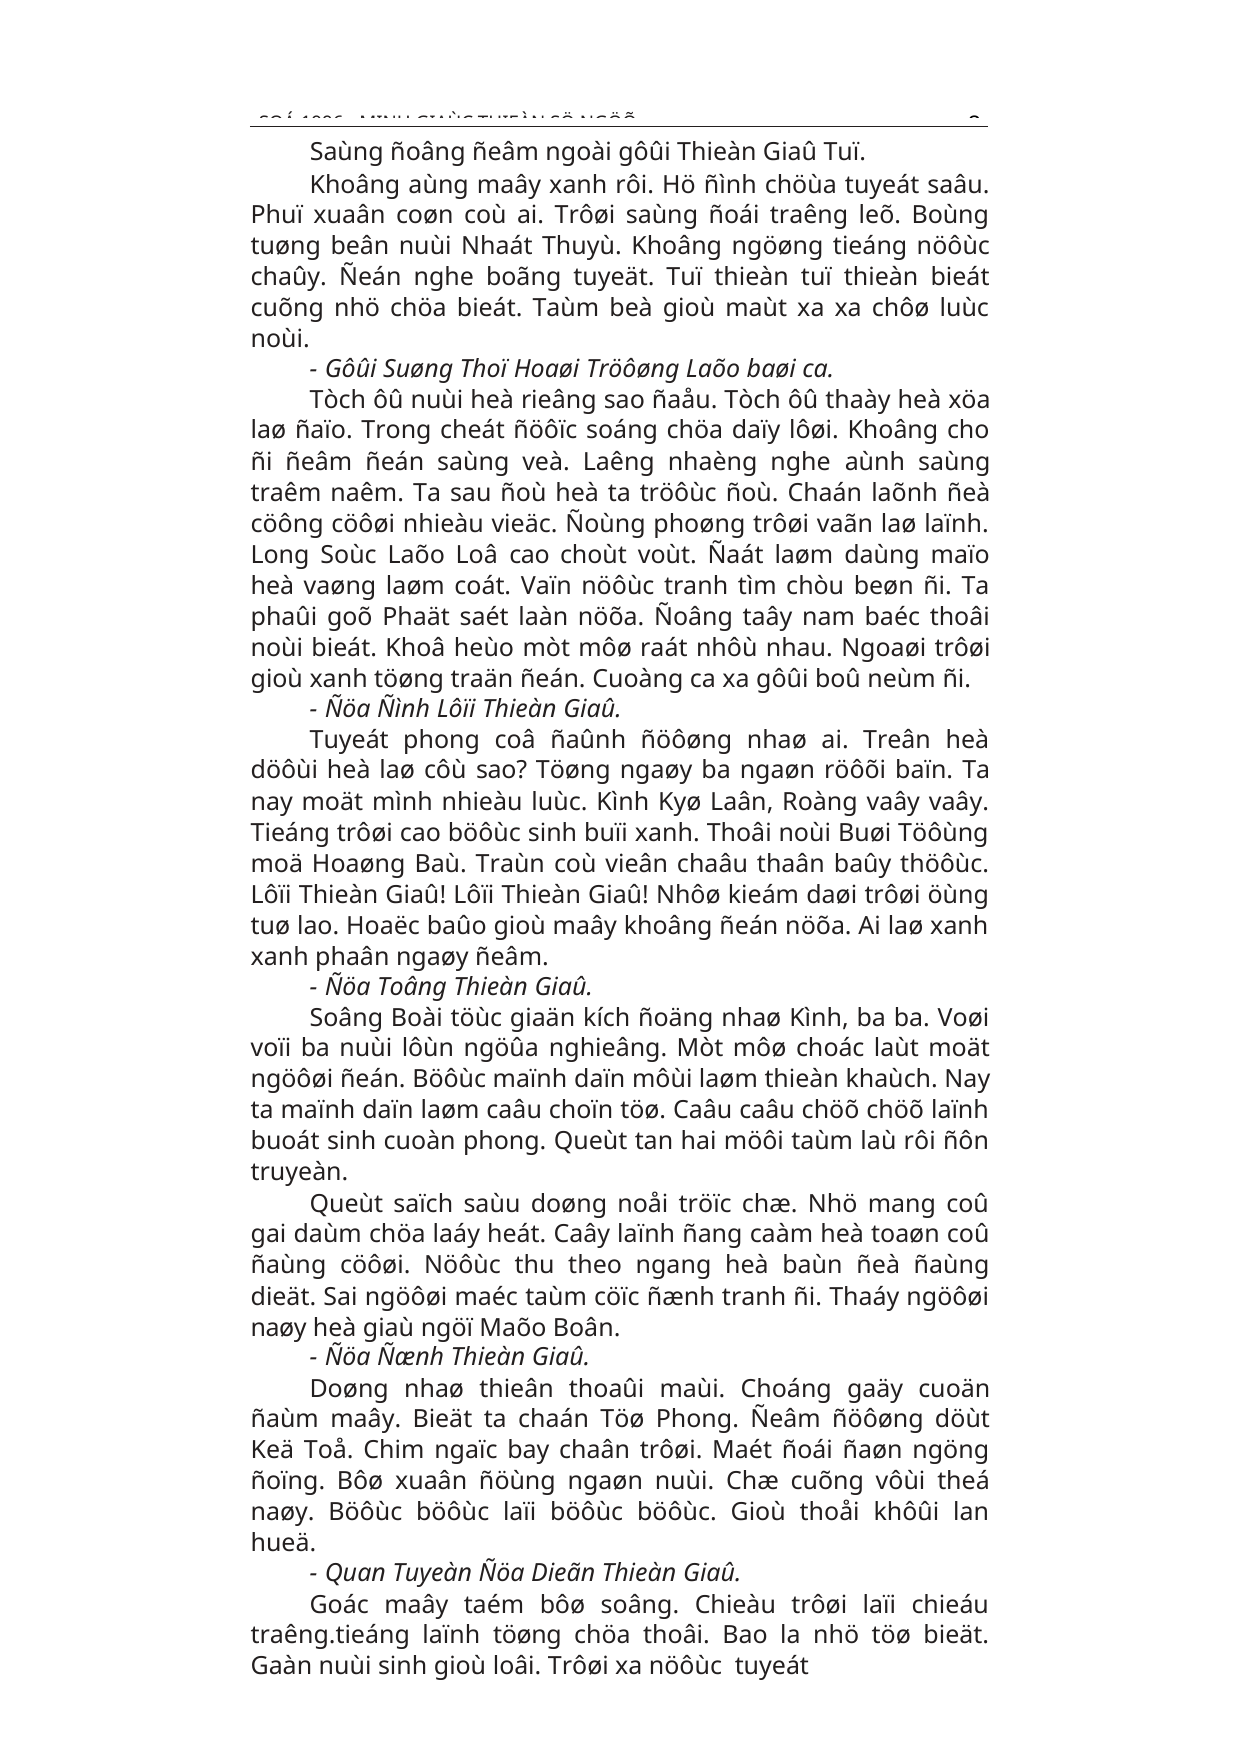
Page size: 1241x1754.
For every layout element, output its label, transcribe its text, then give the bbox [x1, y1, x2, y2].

text Tuyeát phong coâ ñaûnh ñöôøng nhaø ai. Treân heà döôùi heà laø côù sao? Töøng ngaøy ba ngaøn röôõi baïn. Ta nay moät mình nhieàu luùc. Kình Kyø Laân, Roàng vaây vaây. Tieáng trôøi cao böôùc sinh buïi xanh. Thoâi noùi Buøi Töôùng moä Hoaøng Baù. Traùn coù vieân chaâu thaân baûy thöôùc. Lôïi Thieàn Giaû! Lôïi Thieàn Giaû! Nhôø kieám daøi trôøi öùng tuø lao. Hoaëc baûo gioù maây khoâng ñeán nöõa. Ai laø xanh xanh phaân ngaøy ñeâm. [250, 724, 990, 972]
text Doøng nhaø thieân thoaûi maùi. Choáng gaäy cuoän ñaùm maây. Bieät ta chaán Töø Phong. Ñeâm ñöôøng döùt Keä Toå. Chim ngaïc bay chaân trôøi. Maét ñoái ñaøn ngöng ñoïng. Bôø xuaân ñöùng ngaøn nuùi. Chæ cuõng vôùi theá naøy. Böôùc böôùc laïi böôùc böôùc. Gioù thoåi khôûi lan hueä. [250, 1373, 990, 1559]
list Ñöa Ñænh Thieàn Giaû. [309, 1343, 1065, 1371]
list Gôûi Suøng Thoï Hoaøi Tröôøng Laõo baøi ca. [309, 354, 1065, 383]
text Tòch ôû nuùi heà rieâng sao ñaåu. Tòch ôû thaày heà xöa laø ñaïo. Trong cheát ñöôïc soáng chöa daïy lôøi. Khoâng cho ñi ñeâm ñeán saùng veà. Laêng nhaèng nghe aùnh saùng traêm naêm. Ta sau ñoù heà ta tröôùc ñoù. Chaán laõnh ñeà cöông cöôøi nhieàu vieäc. Ñoùng phoøng trôøi vaãn laø laïnh. Long Soùc Laõo Loâ cao choùt voùt. Ñaát laøm daùng maïo heà vaøng laøm coát. Vaïn nöôùc tranh tìm chòu beøn ñi. Ta phaûi goõ Phaät saét laàn nöõa. Ñoâng taây nam baéc thoâi noùi bieát. Khoâ heùo mòt môø raát nhôù nhau. Ngoaøi trôøi gioù xanh töøng traän ñeán. Cuoàng ca xa gôûi boû neùm ñi. [250, 384, 990, 694]
text Goác maây taém bôø soâng. Chieàu trôøi laïi chieáu traêng.tieáng laïnh töøng chöa thoâi. Bao la nhö töø bieät. Gaàn nuùi sinh gioù loâi. Trôøi xa nöôùc tuyeát [250, 1589, 990, 1682]
text Khoâng aùng maây xanh rôi. Hö ñình chöùa tuyeát saâu. Phuï xuaân coøn coù ai. Trôøi saùng ñoái traêng leõ. Boùng tuøng beân nuùi Nhaát Thuyù. Khoâng ngöøng tieáng nöôùc chaûy. Ñeán nghe boãng tuyeät. Tuï thieàn tuï thieàn bieát cuõng nhö chöa bieát. Taùm beà gioù maùt xa xa chôø luùc noùi. [250, 168, 990, 354]
list Ñöa Toâng Thieàn Giaû. [309, 972, 1065, 1001]
list Quan Tuyeàn Ñöa Dieãn Thieàn Giaû. [309, 1559, 1065, 1587]
text Queùt saïch saùu doøng noåi tröïc chæ. Nhö mang coû gai daùm chöa laáy heát. Caây laïnh ñang caàm heà toaøn coû ñaùng cöôøi. Nöôùc thu theo ngang heà baùn ñeà ñaùng dieät. Sai ngöôøi maéc taùm cöïc ñænh tranh ñi. Thaáy ngöôøi naøy heà giaù ngöï Maõo Boân. [250, 1188, 990, 1343]
text Soâng Boài töùc giaän kích ñoäng nhaø Kình, ba ba. Voøi voïi ba nuùi lôùn ngöûa nghieâng. Mòt môø choác laùt moät ngöôøi ñeán. Böôùc maïnh daïn môùi laøm thieàn khaùch. Nay ta maïnh daïn laøm caâu choïn töø. Caâu caâu chöõ chöõ laïnh buoát sinh cuoàn phong. Queùt tan hai möôi taùm laù rôi ñôn truyeàn. [250, 1002, 990, 1188]
text Saùng ñoâng ñeâm ngoài gôûi Thieàn Giaû Tuï. [309, 134, 1065, 167]
list Ñöa Ñình Lôïi Thieàn Giaû. [309, 694, 1065, 723]
